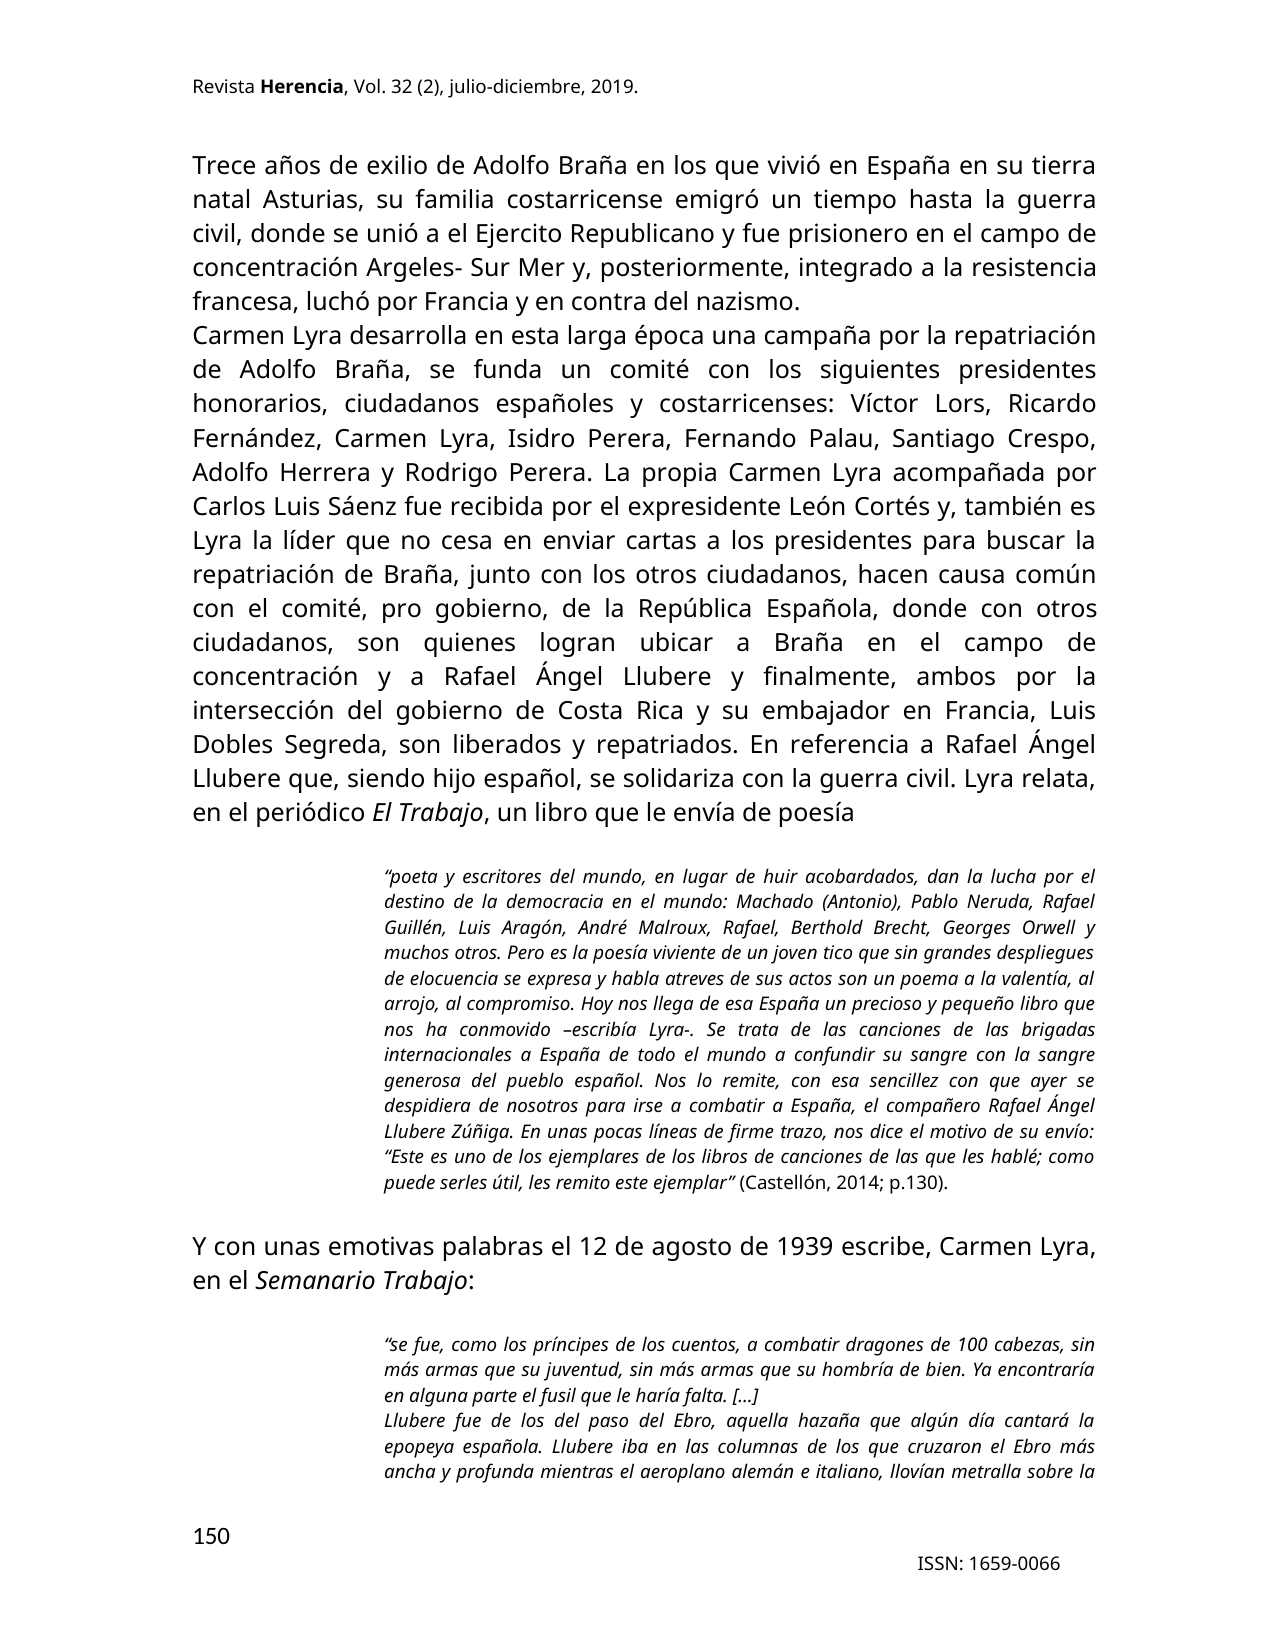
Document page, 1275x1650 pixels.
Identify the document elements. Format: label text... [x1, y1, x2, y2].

text “poeta y escritores del mundo, en lugar de huir acobardados, dan la lucha por el destino de la democracia en el mundo: Machado (Antonio), Pablo Neruda, Rafael Guillén, Luis Aragón, André Malroux, Rafael, Berthold Brecht, Georges Orwell y muchos otros. Pero es la poesía viviente de un joven tico que sin grandes despliegues de elocuencia se expresa y habla atreves de sus actos son un poema a la valentía, al arrojo, al compromiso. Hoy nos llega de esa España un precioso y pequeño libro que nos ha conmovido –escribía Lyra-. Se trata de las canciones de las brigadas internacionales a España de todo el mundo a confundir su sangre con la sangre generosa del pueblo español. Nos lo remite, con esa sencillez con que ayer se despidiera de nosotros para irse a combatir a España, el compañero Rafael Ángel Llubere Zúñiga. En unas pocas líneas de firme trazo, nos dice el motivo de su envío: “Este es uno de los ejemplares de los libros de canciones de las que les hablé; como puede serles útil, les remito este ejemplar” (Castellón, 2014; p.130). [384, 863, 1098, 1195]
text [384, 1408, 1098, 1484]
text “se fue, como los príncipes de los cuentos, a combatir dragones de 100 cabezas, sin más armas que su juventud, sin más armas que su hombría de bien. Ya encontraría en alguna parte el fusil que le haría falta. […] [384, 1331, 1098, 1408]
text Y con unas emotivas palabras el 12 de agosto de 1939 escribe, Carmen Lyra, en el Semanario Trabajo: [192, 1229, 1098, 1297]
text Carmen Lyra desarrolla en esta larga época una campaña por la repatriación de Adolfo Braña, se funda un comité con los siguientes presidentes honorarios, ciudadanos españoles y costarricenses: Víctor Lors, Ricardo Fernández, Carmen Lyra, Isidro Perera, Fernando Palau, Santiago Crespo, Adolfo Herrera y Rodrigo Perera. La propia Carmen Lyra acompañada por Carlos Luis Sáenz fue recibida por el expresidente León Cortés y, también es Lyra la líder que no cesa en enviar cartas a los presidentes para buscar la repatriación de Braña, junto con los otros ciudadanos, hacen causa común con el comité, pro gobierno, de la República Española, donde con otros ciudadanos, son quienes logran ubicar a Braña en el campo de concentración y a Rafael Ángel Llubere y finalmente, ambos por la intersección del gobierno de Costa Rica y su embajador en Francia, Luis Dobles Segreda, son liberados y repatriados. En referencia a Rafael Ángel Llubere que, siendo hijo español, se solidariza con la guerra civil. Lyra relata, en el periódico El Trabajo, un libro que le envía de poesía [192, 318, 1098, 829]
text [192, 148, 1098, 318]
